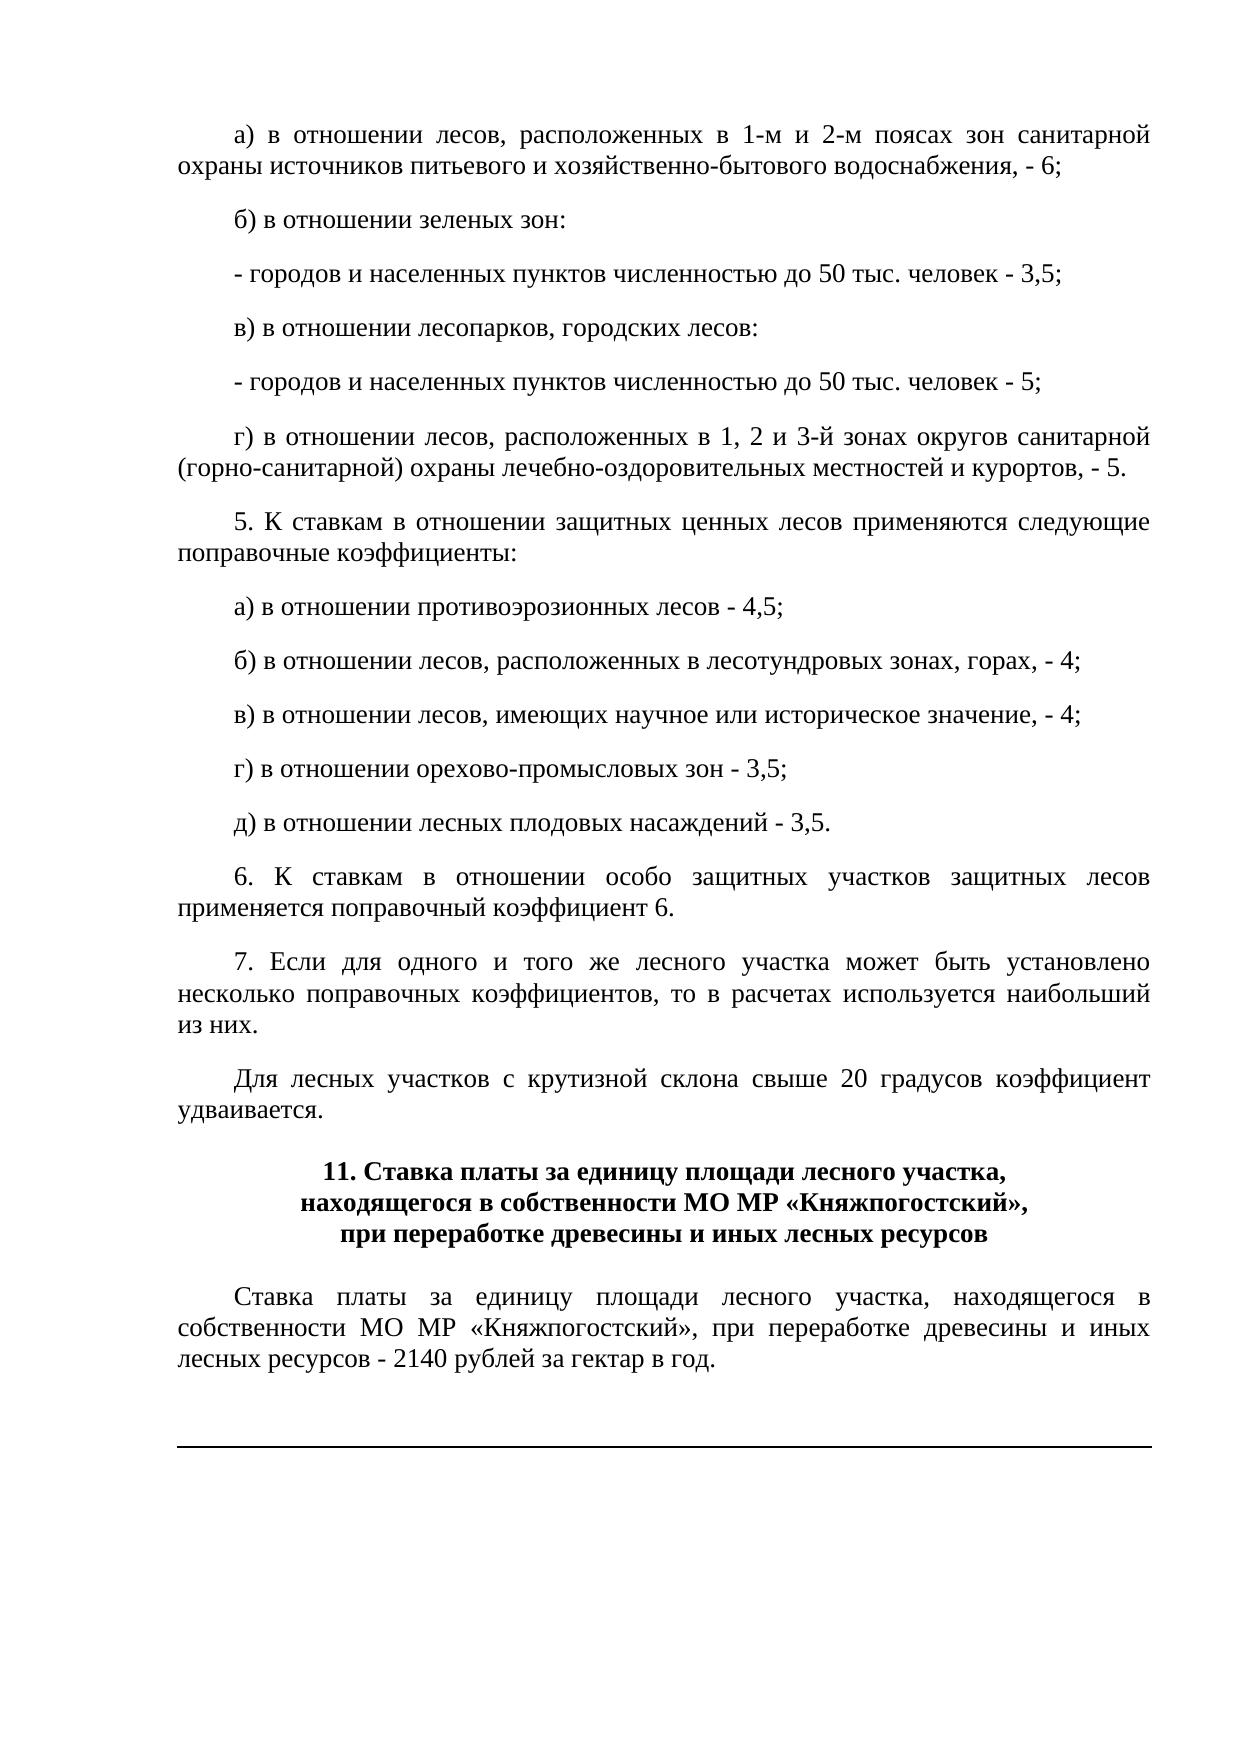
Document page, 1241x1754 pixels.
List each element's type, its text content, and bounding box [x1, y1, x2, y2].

text - городов и населенных пунктов численностью до 50 тыс. человек - 5; [177, 366, 1152, 397]
title при переработке древесины и иных лесных ресурсов [177, 1218, 1152, 1249]
text в) в отношении лесопарков, городских лесов: [177, 311, 1152, 343]
text б) в отношении лесов, расположенных в лесотундровых зонах, горах, - 4; [177, 644, 1152, 675]
text д) в отношении лесных плодовых насаждений - 3,5. [177, 806, 1152, 837]
text а) в отношении лесов, расположенных в 1-м и 2-м поясах зон санитарной охраны источников питьевого и хозяйственно-бытового водоснабжения, - 6; [177, 118, 1152, 180]
text 6. К ставкам в отношении особо защитных участков защитных лесов применяется поправочный коэффициент 6. [177, 860, 1152, 923]
text г) в отношении орехово-промысловых зон - 3,5; [177, 752, 1152, 783]
title находящегося в собственности МО МР «Княжпогостский», [177, 1186, 1152, 1218]
text - городов и населенных пунктов численностью до 50 тыс. человек - 3,5; [177, 257, 1152, 288]
text а) в отношении противоэрозионных лесов - 4,5; [177, 590, 1152, 621]
text 5. К ставкам в отношении защитных ценных лесов применяются следующие поправочные коэффициенты: [177, 505, 1152, 567]
text Ставка платы за единицу площади лесного участка, находящегося в собственности МО МР «Княжпогостский», при переработке древесины и иных лесных ресурсов - 2140 рублей за гектар в год. [177, 1280, 1152, 1373]
text в) в отношении лесов, имеющих научное или историческое значение, - 4; [177, 698, 1152, 729]
text г) в отношении лесов, расположенных в 1, 2 и 3-й зонах округов санитарной (горно-санитарной) охраны лечебно-оздоровительных местностей и курортов, - 5. [177, 419, 1152, 482]
text 7. Если для одного и того же лесного участка может быть установлено несколько поправочных коэффициентов, то в расчетах используется наибольший из них. [177, 946, 1152, 1039]
text Для лесных участков с крутизной склона свыше 20 градусов коэффициент удваивается. [177, 1062, 1152, 1124]
title 11. Ставка платы за единицу площади лесного участка, [177, 1155, 1152, 1186]
text б) в отношении зеленых зон: [177, 203, 1152, 234]
